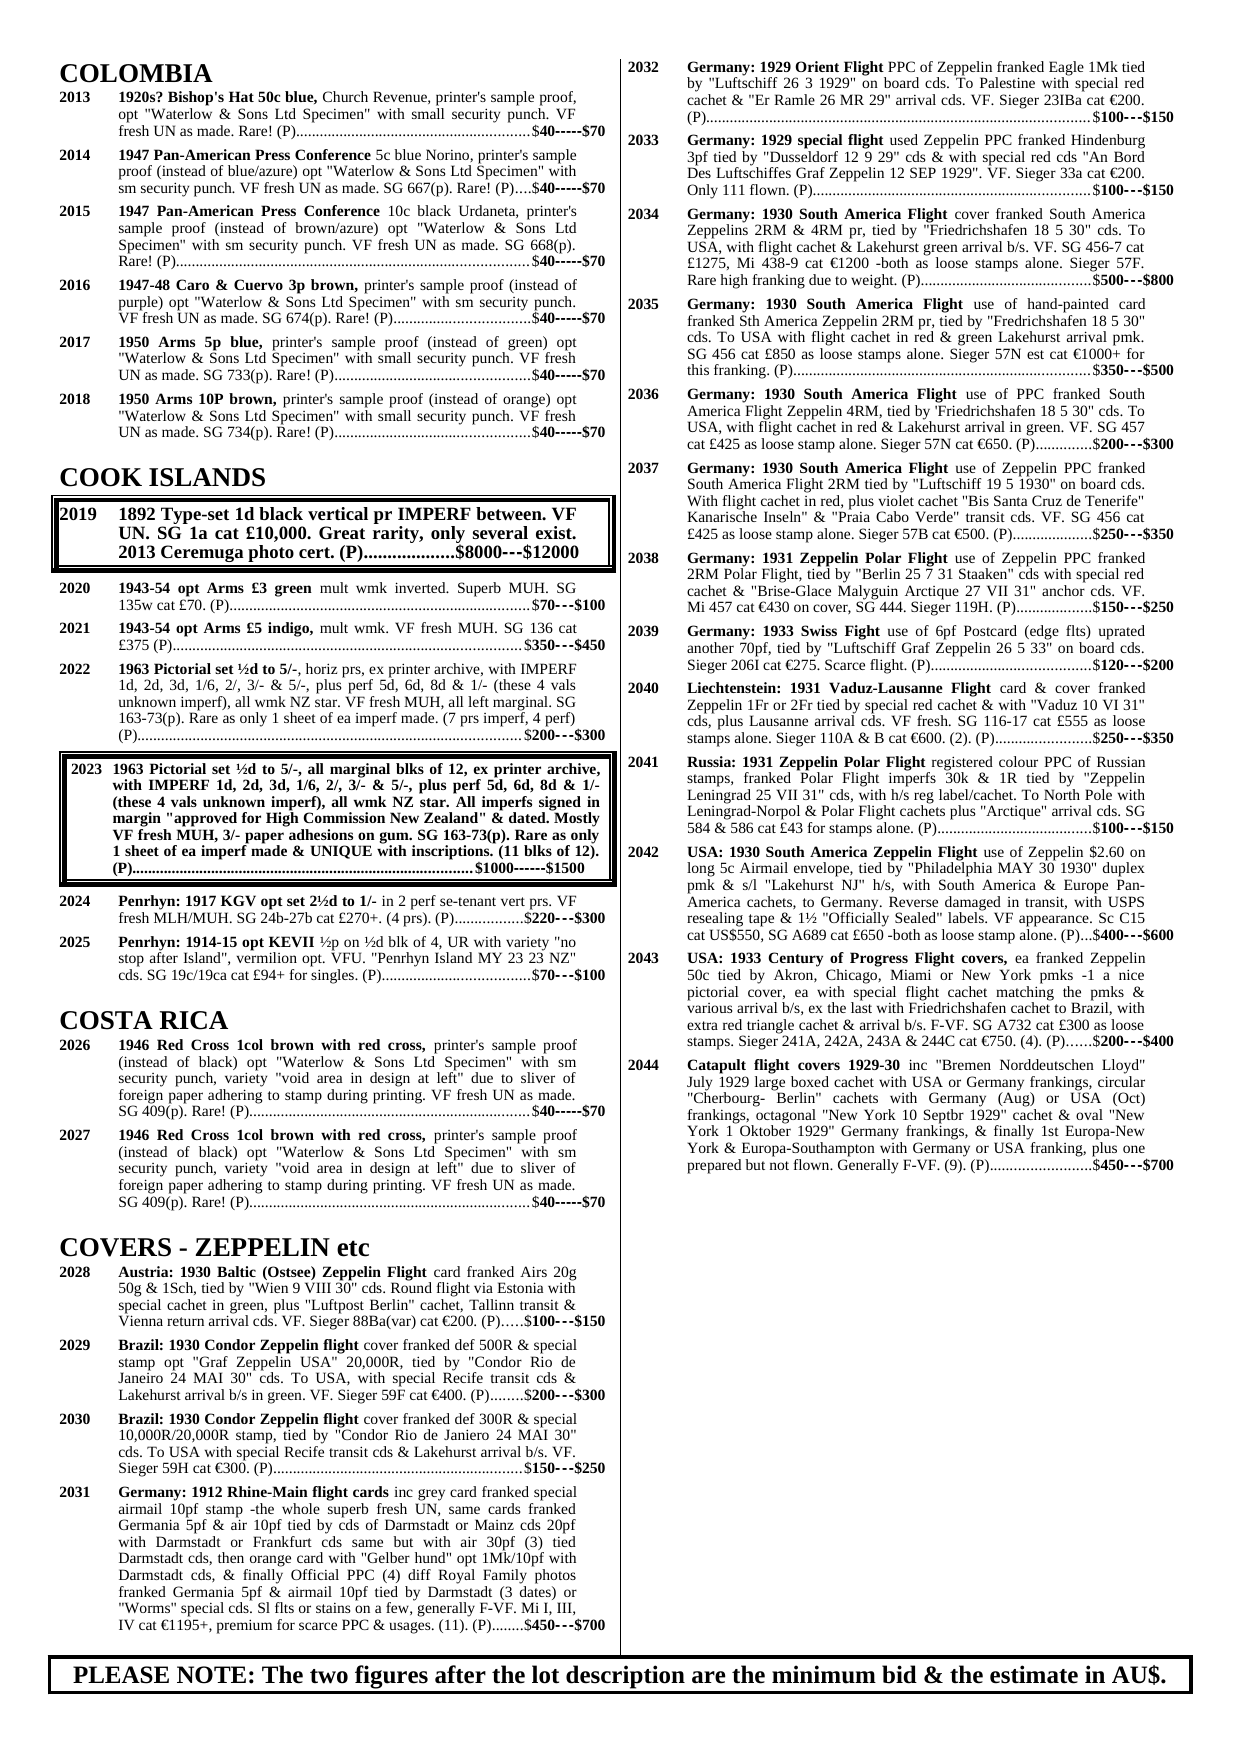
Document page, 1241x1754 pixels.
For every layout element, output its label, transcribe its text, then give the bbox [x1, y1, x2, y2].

text 2024 Penrhyn: 1917 KGV opt set 2½d to 1/- in 2 perf se-tenant vert prs. VF fresh MLH/MUH. SG 24b-27b cat £270+. (4 prs). (P) $220 $300 [59, 894, 577, 927]
text 2031 Germany: 1912 Rhine-Main flight cards inc grey card franked special airmail 10pf stamp -the whole superb fresh UN, same cards franked Germania 5pf & air 10pf tied by cds of Darmstadt or Mainz cds 20pf with Darmstadt or Frankfurt cds same but with air 30pf (3) tied Darmstadt cds, then orange card with "Gelber hund" opt 1Mk/10pf with Darmstadt cds, & finally Official PPC (4) diff Royal Family photos franked Germania 5pf & airmail 10pf tied by Darmstadt (3 dates) or "Worms" special cds. Sl flts or stains on a few, generally F-VF. Mi I, III, IV cat €1195+, premium for scarce PPC & usages. (11). (P) $450 $700 [59, 1484, 577, 1634]
text 2029 Brazil: 1930 Condor Zeppelin flight cover franked def 500R & special stamp opt "Graf Zeppelin USA" 20,000R, tied by "Condor Rio de Janeiro 24 MAI 30" cds. To USA, with special Recife transit cds & Lakehurst arrival b/s in green. VF. Sieger 59F cat €400. (P) $200 $300 [59, 1337, 577, 1404]
text 2038 Germany: 1931 Zeppelin Polar Flight use of Zeppelin PPC franked 2RM Polar Flight, tied by "Berlin 25 7 31 Staaken" cds with special red cachet & "Brise-Glace Malyguin Arctique 27 VII 31" anchor cds. VF. Mi 457 cat €430 on cover, SG 444. Sieger 119H. (P) $150 $250 [628, 550, 1146, 616]
text 2044 Catapult flight covers 1929-30 inc "Bremen Norddeutschen Lloyd" July 1929 large boxed cachet with USA or Germany frankings, circular "Cherbourg- Berlin" cachets with Germany (Aug) or USA (Oct) frankings, octagonal "New York 10 Septbr 1929" cachet & oval "New York 1 Oktober 1929" Germany frankings, & finally 1st Europa-New York & Europa-Southampton with Germany or USA franking, plus one prepared but not flown. Generally F-VF. (9). (P) $450 $700 [628, 1057, 1146, 1173]
text 2013 1920s? Bishop's Hat 50c blue, Church Revenue, printer's sample proof, opt "Waterlow & Sons Ltd Specimen" with small security punch. VF fresh UN as made. Rare! (P) $40 $70 [59, 90, 577, 139]
text 2023 1963 Pictorial set ½d to 5/-, all marginal blks of 12, ex printer archive, with IMPERF 1d, 2d, 3d, 1/6, 2/, 3/- & 5/-, plus perf 5d, 6d, 8d & 1/- (these 4 vals unknown imperf), all wmk NZ star. All imperfs signed in margin "approved for High Commission New Zealand" & dated. Mostly VF fresh MUH, 3/- paper adhesions on gum. SG 163-73(p). Rare as only 1 sheet of ea imperf made & UNIQUE with inscriptions. (11 blks of 12). (P) $1000 $1500 [67, 759, 609, 879]
text 2034 Germany: 1930 South America Flight cover franked South America Zeppelins 2RM & 4RM pr, tied by "Friedrichshafen 18 5 30" cds. To USA, with flight cachet & Lakehurst green arrival b/s. VF. SG 456-7 cat £1275, Mi 438-9 cat €1200 -both as loose stamps alone. Sieger 57F. Rare high franking due to weight. (P) $500 $800 [628, 206, 1146, 289]
text 2022 1963 Pictorial set ½d to 5/-, horiz prs, ex printer archive, with IMPERF 1d, 2d, 3d, 1/6, 2/, 3/- & 5/-, plus perf 5d, 6d, 8d & 1/- (these 4 vals unknown imperf), all wmk NZ star. VF fresh MUH, all left marginal. SG 163-73(p). Rare as only 1 sheet of ea imperf made. (7 prs imperf, 4 perf) (P) $200 $300 [59, 661, 577, 744]
text 2019 1892 Type-set 1d black vertical pr IMPERF between. VF UN. SG 1a cat £10,000. Great rarity, only several exist. 2013 Ceremuga photo cert. (P) $8000 $12000 [59, 502, 608, 565]
text 2025 Penrhyn: 1914-15 opt KEVII ½p on ½d blk of 4, UR with variety "no stop after Island", vermilion opt. VFU. "Penrhyn Island MY 23 23 NZ" cds. SG 19c/19ca cat £94+ for singles. (P) $70 $100 [59, 934, 577, 984]
text 2015 1947 Pan-American Press Conference 10c black Urdaneta, printer's sample proof (instead of brown/azure) opt "Waterlow & Sons Ltd Specimen" with sm security punch. VF fresh UN as made. SG 668(p). Rare! (P) $40 $70 [59, 204, 577, 270]
text 2026 1946 Red Cross 1col brown with red cross, printer's sample proof (instead of black) opt "Waterlow & Sons Ltd Specimen" with sm security punch, variety "void area in design at left" due to sliver of foreign paper adhering to stamp during printing. VF fresh UN as made. SG 409(p). Rare! (P) $40 $70 [59, 1037, 577, 1120]
text 2039 Germany: 1933 Swiss Fight use of 6pf Postcard (edge flts) uprated another 70pf, tied by "Luftschiff Graf Zeppelin 26 5 33" on board cds. Sieger 206I cat €275. Scarce flight. (P) $120 $200 [628, 623, 1146, 673]
text 2018 1950 Arms 10P brown, printer's sample proof (instead of orange) opt "Waterlow & Sons Ltd Specimen" with small security punch. VF fresh UN as made. SG 734(p). Rare! (P) $40 $70 [59, 391, 577, 441]
text 2042 USA: 1930 South America Zeppelin Flight use of Zeppelin $2.60 on long 5c Airmail envelope, tied by "Philadelphia MAY 30 1930" duplex pmk & s/l "Lakehurst NJ" h/s, with South America & Europe Pan- America cachets, to Germany. Reverse damaged in transit, with USPS resealing tape & 1½ "Officially Sealed" labels. VF appearance. Sc C15 cat US$550, SG A689 cat £650 -both as loose stamp alone. (P) $400 $600 [628, 844, 1146, 943]
text 2028 Austria: 1930 Baltic (Ostsee) Zeppelin Flight card franked Airs 20g 50g & 1Sch, tied by "Wien 9 VIII 30" cds. Round flight via Estonia with special cachet in green, plus "Luftpost Berlin" cachet, Tallinn transit & Vienna return arrival cds. VF. Sieger 88Ba(var) cat €200. (P) $100 $150 [59, 1264, 577, 1330]
text 2036 Germany: 1930 South America Flight use of PPC franked South America Flight Zeppelin 4RM, tied by 'Friedrichshafen 18 5 30" cds. To USA, with flight cachet in red & Lakehurst arrival in green. VF. SG 457 cat £425 as loose stamp alone. Sieger 57N cat €650. (P) $200 $300 [628, 386, 1146, 453]
text 2043 USA: 1933 Century of Progress Flight covers, ea franked Zeppelin 50c tied by Akron, Chicago, Miami or New York pmks -1 a nice pictorial cover, ea with special flight cachet matching the pmks & various arrival b/s, ex the last with Friedrichshafen cachet to Brazil, with extra red triangle cachet & arrival b/s. F-VF. SG A732 cat £300 as loose stamps. Sieger 241A, 242A, 243A & 244C cat €750. (4). (P) $200 $400 [628, 951, 1146, 1050]
text 2035 Germany: 1930 South America Flight use of hand-painted card franked Sth America Zeppelin 2RM pr, tied by "Fredrichshafen 18 5 30" cds. To USA with flight cachet in red & green Lakehurst arrival pmk. SG 456 cat £850 as loose stamps alone. Sieger 57N est cat €1000+ for this franking. (P) $350 $500 [628, 296, 1146, 379]
text 2021 1943-54 opt Arms £5 indigo, mult wmk. VF fresh MUH. SG 136 cat £375 (P) $350 $450 [59, 621, 577, 654]
text 2014 1947 Pan-American Press Conference 5c blue Norino, printer's sample proof (instead of blue/azure) opt "Waterlow & Sons Ltd Specimen" with sm security punch. VF fresh UN as made. SG 667(p). Rare! (P) $40 $70 [59, 147, 577, 196]
text 2017 1950 Arms 5p blue, printer's sample proof (instead of green) opt "Waterlow & Sons Ltd Specimen" with small security punch. VF fresh UN as made. SG 733(p). Rare! (P) $40 $70 [59, 334, 577, 384]
text COSTA RICA [59, 1007, 612, 1035]
text COVERS - ZEPPELIN etc [59, 1233, 612, 1262]
text COOK ISLANDS [59, 464, 612, 492]
text 2030 Brazil: 1930 Condor Zeppelin flight cover franked def 300R & special 10,000R/20,000R stamp, tied by "Condor Rio de Janiero 24 MAI 30" cds. To USA with special Recife transit cds & Lakehurst arrival b/s. VF. Sieger 59H cat €300. (P) $150 $250 [59, 1411, 577, 1477]
text 2041 Russia: 1931 Zeppelin Polar Flight registered colour PPC of Russian stamps, franked Polar Flight imperfs 30k & 1R tied by "Zeppelin Leningrad 25 VII 31" cds, with h/s reg label/cachet. To North Pole with Leningrad-Norpol & Polar Flight cachets plus "Arctique" arrival cds. SG 584 & 586 cat £43 for stamps alone. (P) $100 $150 [628, 754, 1146, 837]
text 2032 Germany: 1929 Orient Flight PPC of Zeppelin franked Eagle 1Mk tied by "Luftschiff 26 3 1929" on board cds. To Palestine with special red cachet & "Er Ramle 26 MR 29" arrival cds. VF. Sieger 23IBa cat €200. (P) $100 $150 [628, 59, 1146, 125]
text COLOMBIA [59, 59, 612, 88]
text 2033 Germany: 1929 special flight used Zeppelin PPC franked Hindenburg 3pf tied by "Dusseldorf 12 9 29" cds & with special red cds "An Bord Des Luftschiffes Graf Zeppelin 12 SEP 1929". VF. Sieger 33a cat €200. Only 111 flown. (P) $100 $150 [628, 133, 1146, 199]
text 2040 Liechtenstein: 1931 Vaduz-Lausanne Flight card & cover franked Zeppelin 1Fr or 2Fr tied by special red cachet & with "Vaduz 10 VI 31" cds, plus Lausanne arrival cds. VF fresh. SG 116-17 cat £555 as loose stamps alone. Sieger 110A & B cat €600. (2). (P) $250 $350 [628, 681, 1146, 747]
text 2020 1943-54 opt Arms £3 green mult wmk inverted. Superb MUH. SG 135w cat £70. (P) $70 $100 [59, 580, 577, 613]
text 2016 1947-48 Caro & Cuervo 3p brown, printer's sample proof (instead of purple) opt "Waterlow & Sons Ltd Specimen" with sm security punch. VF fresh UN as made. SG 674(p). Rare! (P) $40 $70 [59, 277, 577, 327]
text 2027 1946 Red Cross 1col brown with red cross, printer's sample proof (instead of black) opt "Waterlow & Sons Ltd Specimen" with sm security punch, variety "void area in design at left" due to sliver of foreign paper adhering to stamp during printing. VF fresh UN as made. SG 409(p). Rare! (P) $40 $70 [59, 1127, 577, 1210]
text 2037 Germany: 1930 South America Flight use of Zeppelin PPC franked South America Flight 2RM tied by "Luftschiff 19 5 1930" on board cds. With flight cachet in red, plus violet cachet "Bis Santa Cruz de Tenerife" Kanarische Inseln" & "Praia Cabo Verde" transit cds. VF. SG 456 cat £425 as loose stamp alone. Sieger 57B cat €500. (P) $250 $350 [628, 460, 1146, 543]
